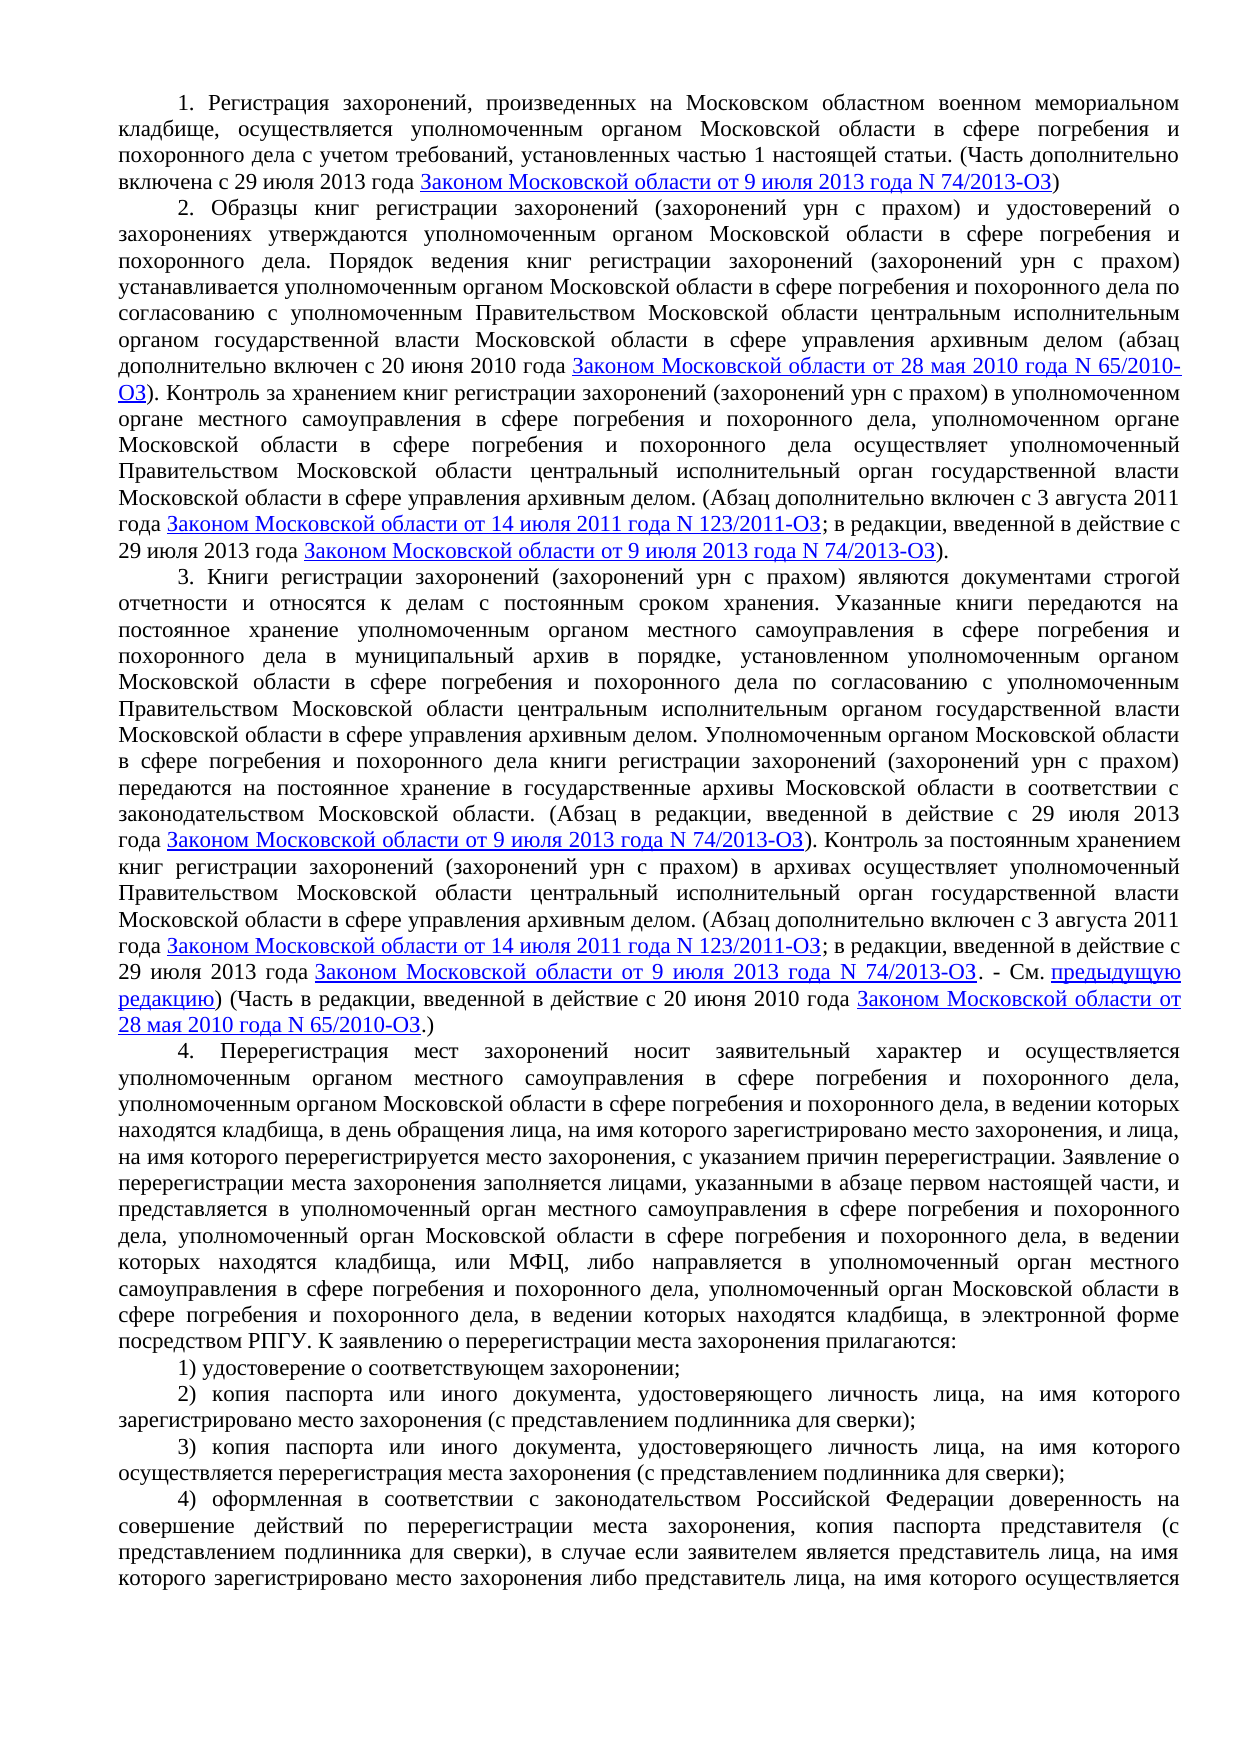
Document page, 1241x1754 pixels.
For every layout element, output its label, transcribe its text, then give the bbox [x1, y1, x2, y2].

text 3) копия паспорта или иного документа, удостоверяющего личность лица, на имя которого осуществляется перерегистрация места захоронения (с представлением подлинника для сверки); [118, 1433, 1181, 1485]
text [118, 1485, 1181, 1591]
text 1. Регистрация захоронений, произведенных на Московском областном военном мемориальном кладбище, осуществляется уполномоченным органом Московской области в сфере погребения и похоронного дела с учетом требований, установленных частью 1 настоящей статьи. (Часть дополнительно включена с 29 июля 2013 года Законом Московской области от 9 июля 2013 года N 74/2013-ОЗ) [118, 89, 1181, 194]
text 3. Книги регистрации захоронений (захоронений урн с прахом) являются документами строгой отчетности и относятся к делам с постоянным сроком хранения. Указанные книги передаются на постоянное хранение уполномоченным органом местного самоуправления в сфере погребения и похоронного дела в муниципальный архив в порядке, установленном уполномоченным органом Московской области в сфере погребения и похоронного дела по согласованию с уполномоченным Правительством Московской области центральным исполнительным органом государственной власти Московской области в сфере управления архивным делом. Уполномоченным органом Московской области в сфере погребения и похоронного дела книги регистрации захоронений (захоронений урн с прахом) передаются на постоянное хранение в государственные архивы Московской области в соответствии с законодательством Московской области. (Абзац в редакции, введенной в действие с 29 июля 2013 года Законом Московской области от 9 июля 2013 года N 74/2013-ОЗ). Контроль за постоянным хранением книг регистрации захоронений (захоронений урн с прахом) в архивах осуществляет уполномоченный Правительством Московской области центральный исполнительный орган государственной власти Московской области в сфере управления архивным делом. (Абзац дополнительно включен с 3 августа 2011 года Законом Московской области от 14 июля 2011 года N 123/2011-ОЗ; в редакции, введенной в действие с 29 июля 2013 года Законом Московской области от 9 июля 2013 года N 74/2013-ОЗ. - См. предыдущую редакцию) (Часть в редакции, введенной в действие с 20 июня 2010 года Законом Московской области от 28 мая 2010 года N 65/2010-ОЗ.) [118, 563, 1181, 1037]
text 2. Образцы книг регистрации захоронений (захоронений урн с прахом) и удостоверений о захоронениях утверждаются уполномоченным органом Московской области в сфере погребения и похоронного дела. Порядок ведения книг регистрации захоронений (захоронений урн с прахом) устанавливается уполномоченным органом Московской области в сфере погребения и похоронного дела по согласованию с уполномоченным Правительством Московской области центральным исполнительным органом государственной власти Московской области в сфере управления архивным делом (абзац дополнительно включен с 20 июня 2010 года Законом Московской области от 28 мая 2010 года N 65/2010-ОЗ). Контроль за хранением книг регистрации захоронений (захоронений урн с прахом) в уполномоченном органе местного самоуправления в сфере погребения и похоронного дела, уполномоченном органе Московской области в сфере погребения и похоронного дела осуществляет уполномоченный Правительством Московской области центральный исполнительный орган государственной власти Московской области в сфере управления архивным делом. (Абзац дополнительно включен с 3 августа 2011 года Законом Московской области от 14 июля 2011 года N 123/2011-ОЗ; в редакции, введенной в действие с 29 июля 2013 года Законом Московской области от 9 июля 2013 года N 74/2013-ОЗ). [118, 194, 1181, 563]
text 1) удостоверение о соответствующем захоронении; [118, 1354, 1181, 1380]
text 2) копия паспорта или иного документа, удостоверяющего личность лица, на имя которого зарегистрировано место захоронения (с представлением подлинника для сверки); [118, 1380, 1181, 1433]
text 4. Перерегистрация мест захоронений носит заявительный характер и осуществляется уполномоченным органом местного самоуправления в сфере погребения и похоронного дела, уполномоченным органом Московской области в сфере погребения и похоронного дела, в ведении которых находятся кладбища, в день обращения лица, на имя которого зарегистрировано место захоронения, и лица, на имя которого перерегистрируется место захоронения, с указанием причин перерегистрации. Заявление о перерегистрации места захоронения заполняется лицами, указанными в абзаце первом настоящей части, и представляется в уполномоченный орган местного самоуправления в сфере погребения и похоронного дела, уполномоченный орган Московской области в сфере погребения и похоронного дела, в ведении которых находятся кладбища, или МФЦ, либо направляется в уполномоченный орган местного самоуправления в сфере погребения и похоронного дела, уполномоченный орган Московской области в сфере погребения и похоронного дела, в ведении которых находятся кладбища, в электронной форме посредством РПГУ. К заявлению о перерегистрации места захоронения прилагаются: [118, 1037, 1181, 1354]
